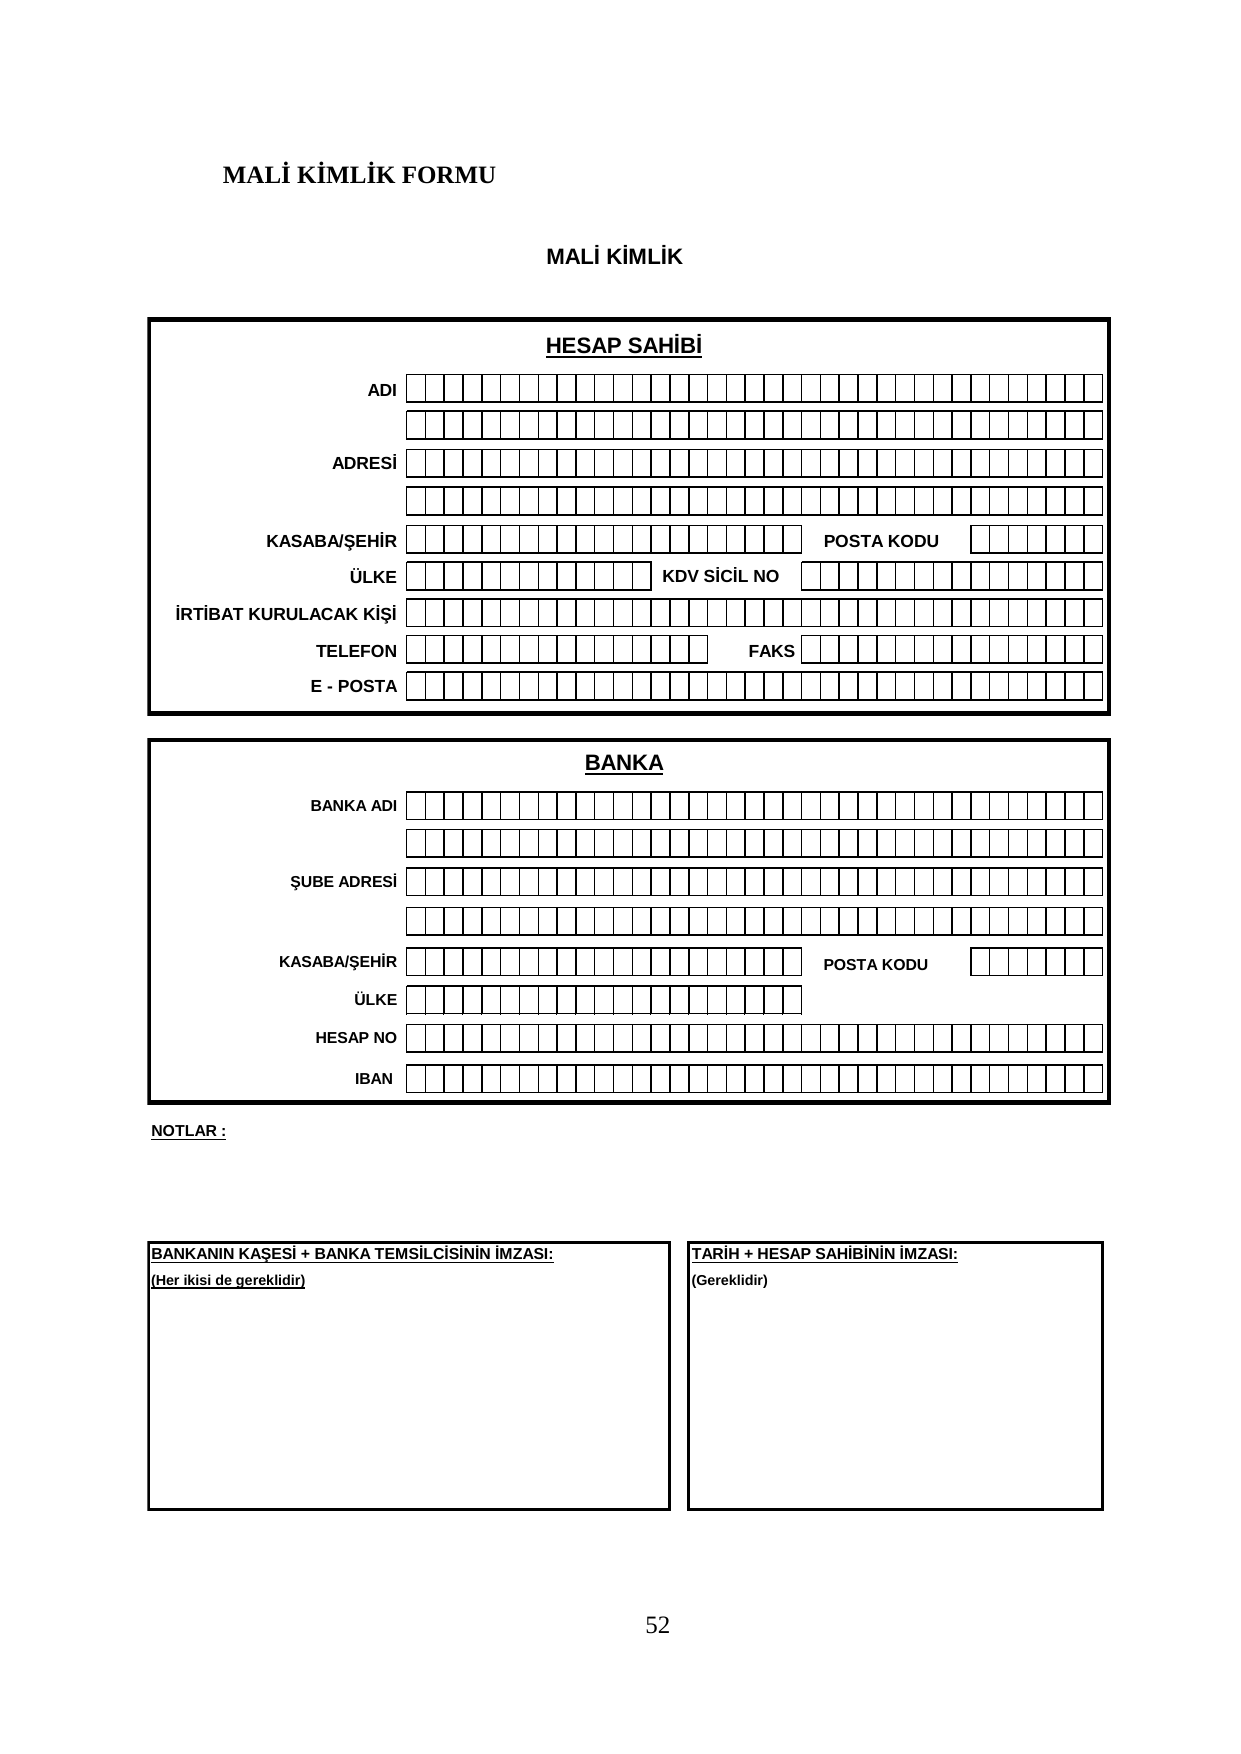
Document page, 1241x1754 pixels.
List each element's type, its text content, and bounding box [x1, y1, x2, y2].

text MALİ KİMLİK FORMU [148, 160, 1093, 189]
